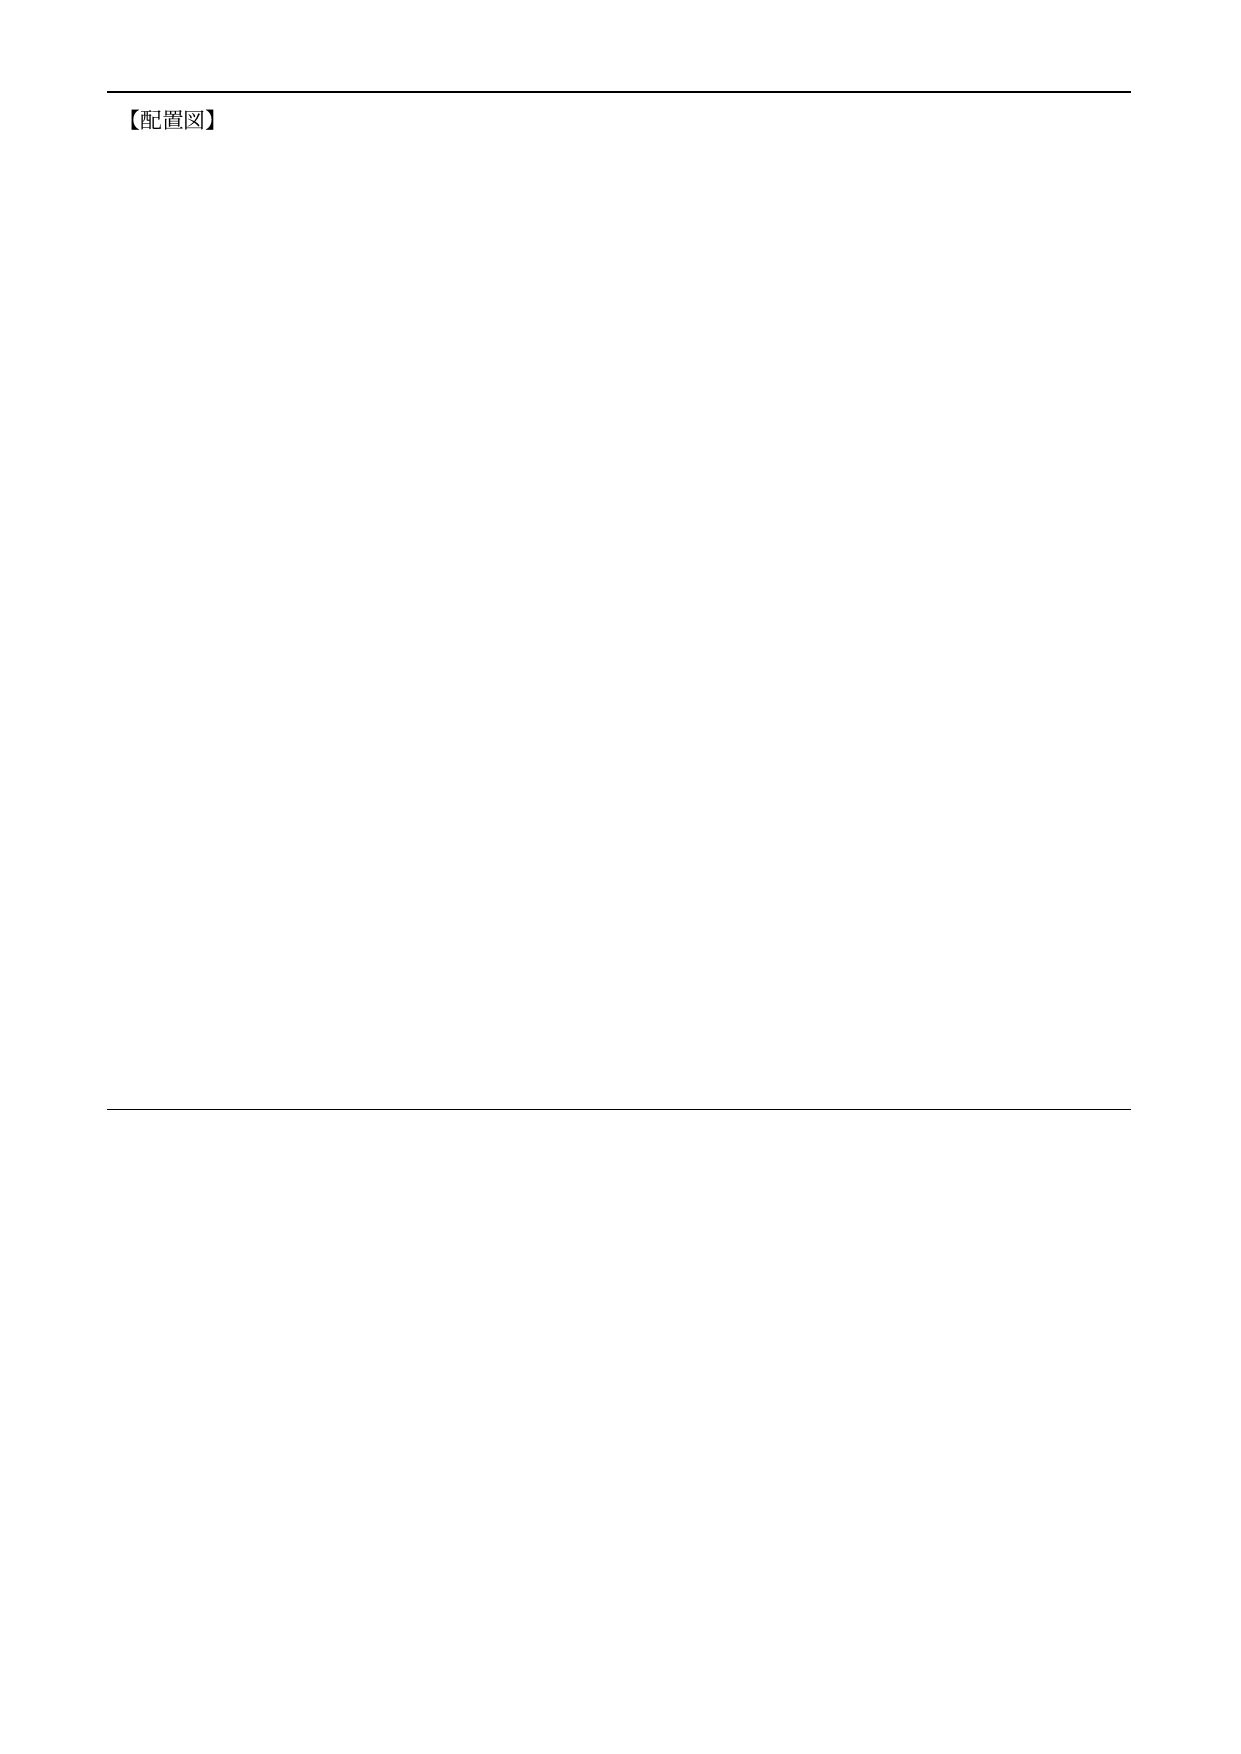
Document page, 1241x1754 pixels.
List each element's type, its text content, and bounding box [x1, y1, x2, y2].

table_cell 【配置図】 [107, 93, 1131, 1109]
